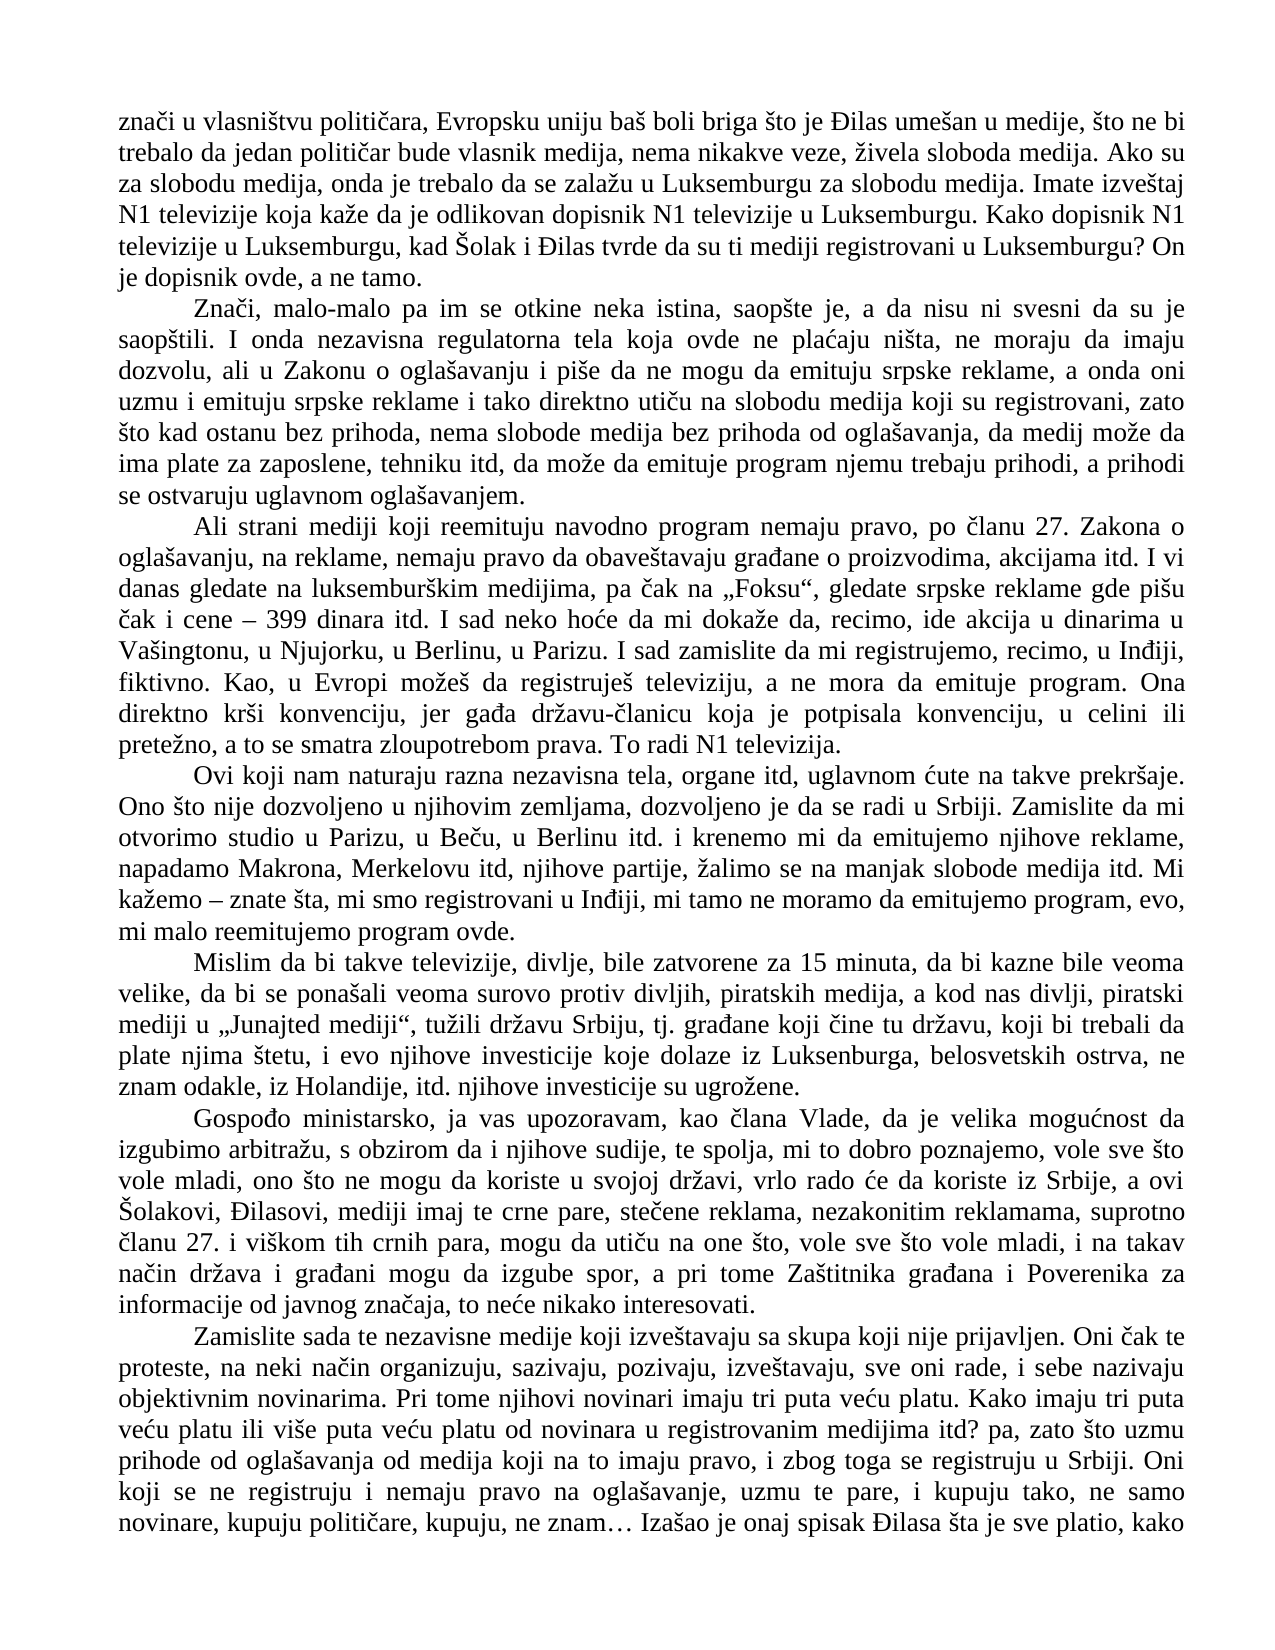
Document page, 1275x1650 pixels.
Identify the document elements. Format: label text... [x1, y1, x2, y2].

text Mislim da bi takve televizije, divlje, bile zatvorene za 15 minuta, da bi kazne bile veoma velike, da bi se ponašali veoma surovo protiv divljih, piratskih medija, a kod nas divlji, piratski mediji u „Junajted mediji“, tužili državu Srbiju, tj. građane koji čine tu državu, koji bi trebali da plate njima štetu, i evo njihove investicije koje dolaze iz Luksenburga, belosvetskih ostrva, ne znam odakle, iz Holandije, itd. njihove investicije su ugrožene. [118, 946, 1186, 1102]
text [118, 1320, 1186, 1538]
text Ali strani mediji koji reemituju navodno program nemaju pravo, po članu 27. Zakona o oglašavanju, na reklame, nemaju pravo da obaveštavaju građane o proizvodima, akcijama itd. I vi danas gledate na luksemburškim medijima, pa čak na „Foksu“, gledate srpske reklame gde pišu čak i cene – 399 dinara itd. I sad neko hoće da mi dokaže da, recimo, ide akcija u dinarima u Vašingtonu, u Njujorku, u Berlinu, u Parizu. I sad zamislite da mi registrujemo, recimo, u Inđiji, fiktivno. Kao, u Evropi možeš da registruješ televiziju, a ne mora da emituje program. Ona direktno krši konvenciju, jer gađa državu-članicu koja je potpisala konvenciju, u celini ili pretežno, a to se smatra zloupotrebom prava. To radi N1 televizija. [118, 510, 1186, 759]
text Znači, malo-malo pa im se otkine neka istina, saopšte je, a da nisu ni svesni da su je saopštili. I onda nezavisna regulatorna tela koja ovde ne plaćaju ništa, ne moraju da imaju dozvolu, ali u Zakonu o oglašavanju i piše da ne mogu da emituju srpske reklame, a onda oni uzmu i emituju srpske reklame i tako direktno utiču na slobodu medija koji su registrovani, zato što kad ostanu bez prihoda, nema slobode medija bez prihoda od oglašavanja, da medij može da ima plate za zaposlene, tehniku itd, da može da emituje program njemu trebaju prihodi, a prihodi se ostvaruju uglavnom oglašavanjem. [118, 292, 1186, 510]
text Gospođo ministarsko, ja vas upozoravam, kao člana Vlade, da je velika mogućnost da izgubimo arbitražu, s obzirom da i njihove sudije, te spolja, mi to dobro poznajemo, vole sve što vole mladi, ono što ne mogu da koriste u svojoj državi, vrlo rado će da koriste iz Srbije, a ovi Šolakovi, Đilasovi, mediji imaj te crne pare, stečene reklama, nezakonitim reklamama, suprotno članu 27. i viškom tih crnih para, mogu da utiču na one što, vole sve što vole mladi, i na takav način država i građani mogu da izgube spor, a pri tome Zaštitnika građana i Poverenika za informacije od javnog značaja, to neće nikako interesovati. [118, 1102, 1186, 1320]
text Ovi koji nam naturaju razna nezavisna tela, organe itd, uglavnom ćute na takve prekršaje. Ono što nije dozvoljeno u njihovim zemljama, dozvoljeno je da se radi u Srbiji. Zamislite da mi otvorimo studio u Parizu, u Beču, u Berlinu itd. i krenemo mi da emitujemo njihove reklame, napadamo Makrona, Merkelovu itd, njihove partije, žalimo se na manjak slobode medija itd. Mi kažemo – znate šta, mi smo registrovani u Inđiji, mi tamo ne moramo da emitujemo program, evo, mi malo reemitujemo program ovde. [118, 759, 1186, 946]
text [118, 105, 1186, 292]
